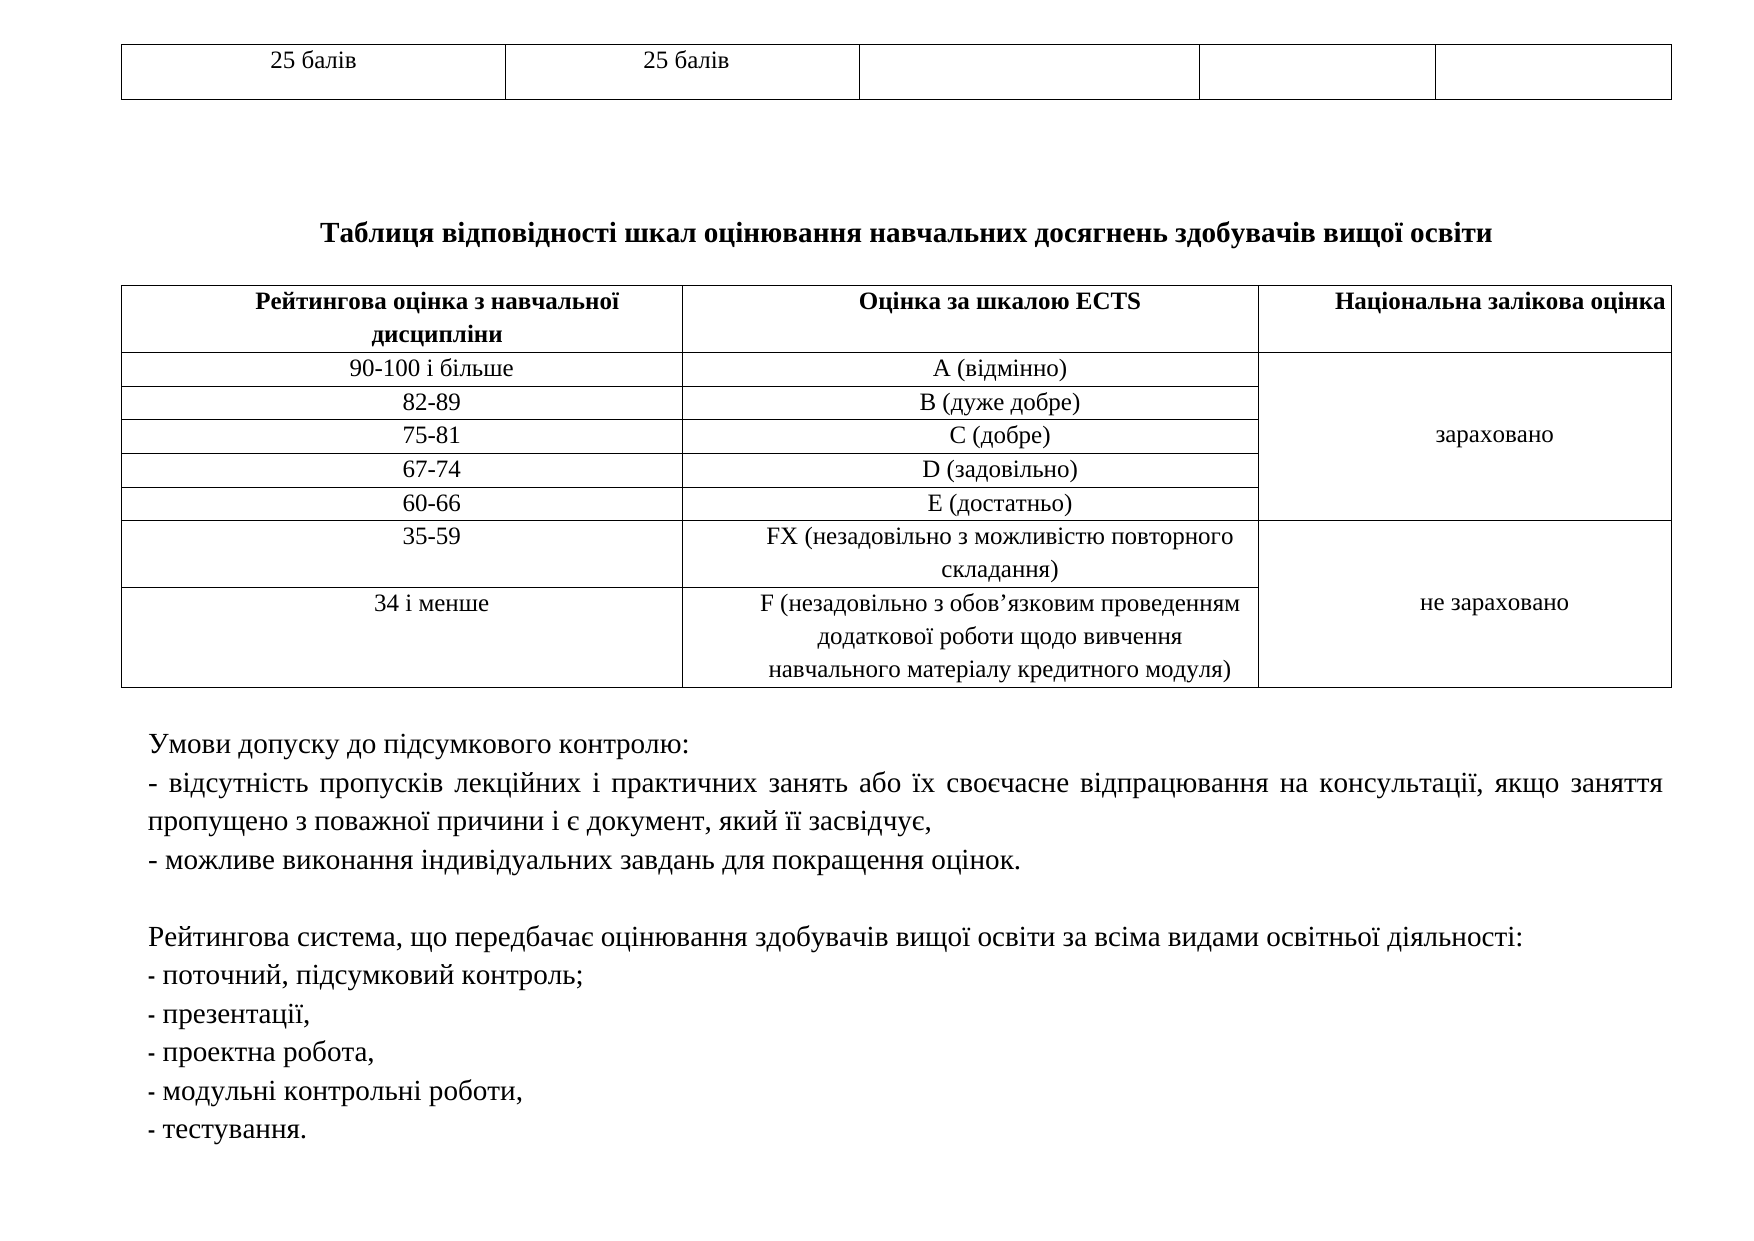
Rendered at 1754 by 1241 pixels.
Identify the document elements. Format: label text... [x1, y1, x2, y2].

table_cell 25 балів [122, 45, 505, 99]
list поточний, підсумковий контроль; [148, 957, 1665, 991]
list тестування. [148, 1112, 1665, 1145]
table_header Національна залікова оцінка [1259, 286, 1671, 352]
table_cell не зараховано [1259, 521, 1671, 687]
table_cell 60-66 [122, 488, 682, 520]
table_cell 34 і менше [122, 588, 682, 687]
table_cell F (незадовільно з обов’язковим проведенням додаткової роботи щодо вивчення навчального матеріалу кредитного модуля) [683, 588, 1258, 687]
text Умови допуску до підсумкового контролю: [148, 726, 1665, 760]
table_cell А (відмінно) [683, 353, 1258, 386]
table_header Рейтингова оцінка з навчальної дисципліни [122, 286, 682, 352]
table_cell 82-89 [122, 387, 682, 419]
text - можливе виконання індивідуальних завдань для покращення оцінок. [148, 842, 1665, 875]
table_cell FX (незадовільно з можливістю повторного складання) [683, 521, 1258, 587]
table_cell зараховано [1259, 353, 1671, 520]
table_cell В (дуже добре) [683, 387, 1258, 419]
table_cell 25 балів [506, 45, 859, 99]
table_cell 90-100 і більше [122, 353, 682, 386]
table_cell Е (достатньо) [683, 488, 1258, 520]
table_cell 67-74 [122, 454, 682, 487]
text - відсутність пропусків лекційних і практичних занять або їх своєчасне відпрацювання на консультації, якщо заняття пропущено з поважної причини і є документ, який її засвідчує, [148, 765, 1665, 837]
table_cell 35-59 [122, 521, 682, 587]
table_cell D (задовільно) [683, 454, 1258, 487]
list проектна робота, [148, 1034, 1665, 1068]
table_cell С (добре) [683, 420, 1258, 453]
text Таблиця відповідності шкал оцінювання навчальних досягнень здобувачів вищої освіти [148, 215, 1665, 281]
table_header Оцінка за шкалою ЕСТS [683, 286, 1258, 352]
list презентації, [148, 996, 1665, 1029]
table_cell 75-81 [122, 420, 682, 453]
list модульні контрольні роботи, [148, 1073, 1665, 1107]
text Рейтингова система, що передбачає оцінювання здобувачів вищої освіти за всіма видами освітньої діяльності: [148, 919, 1665, 952]
